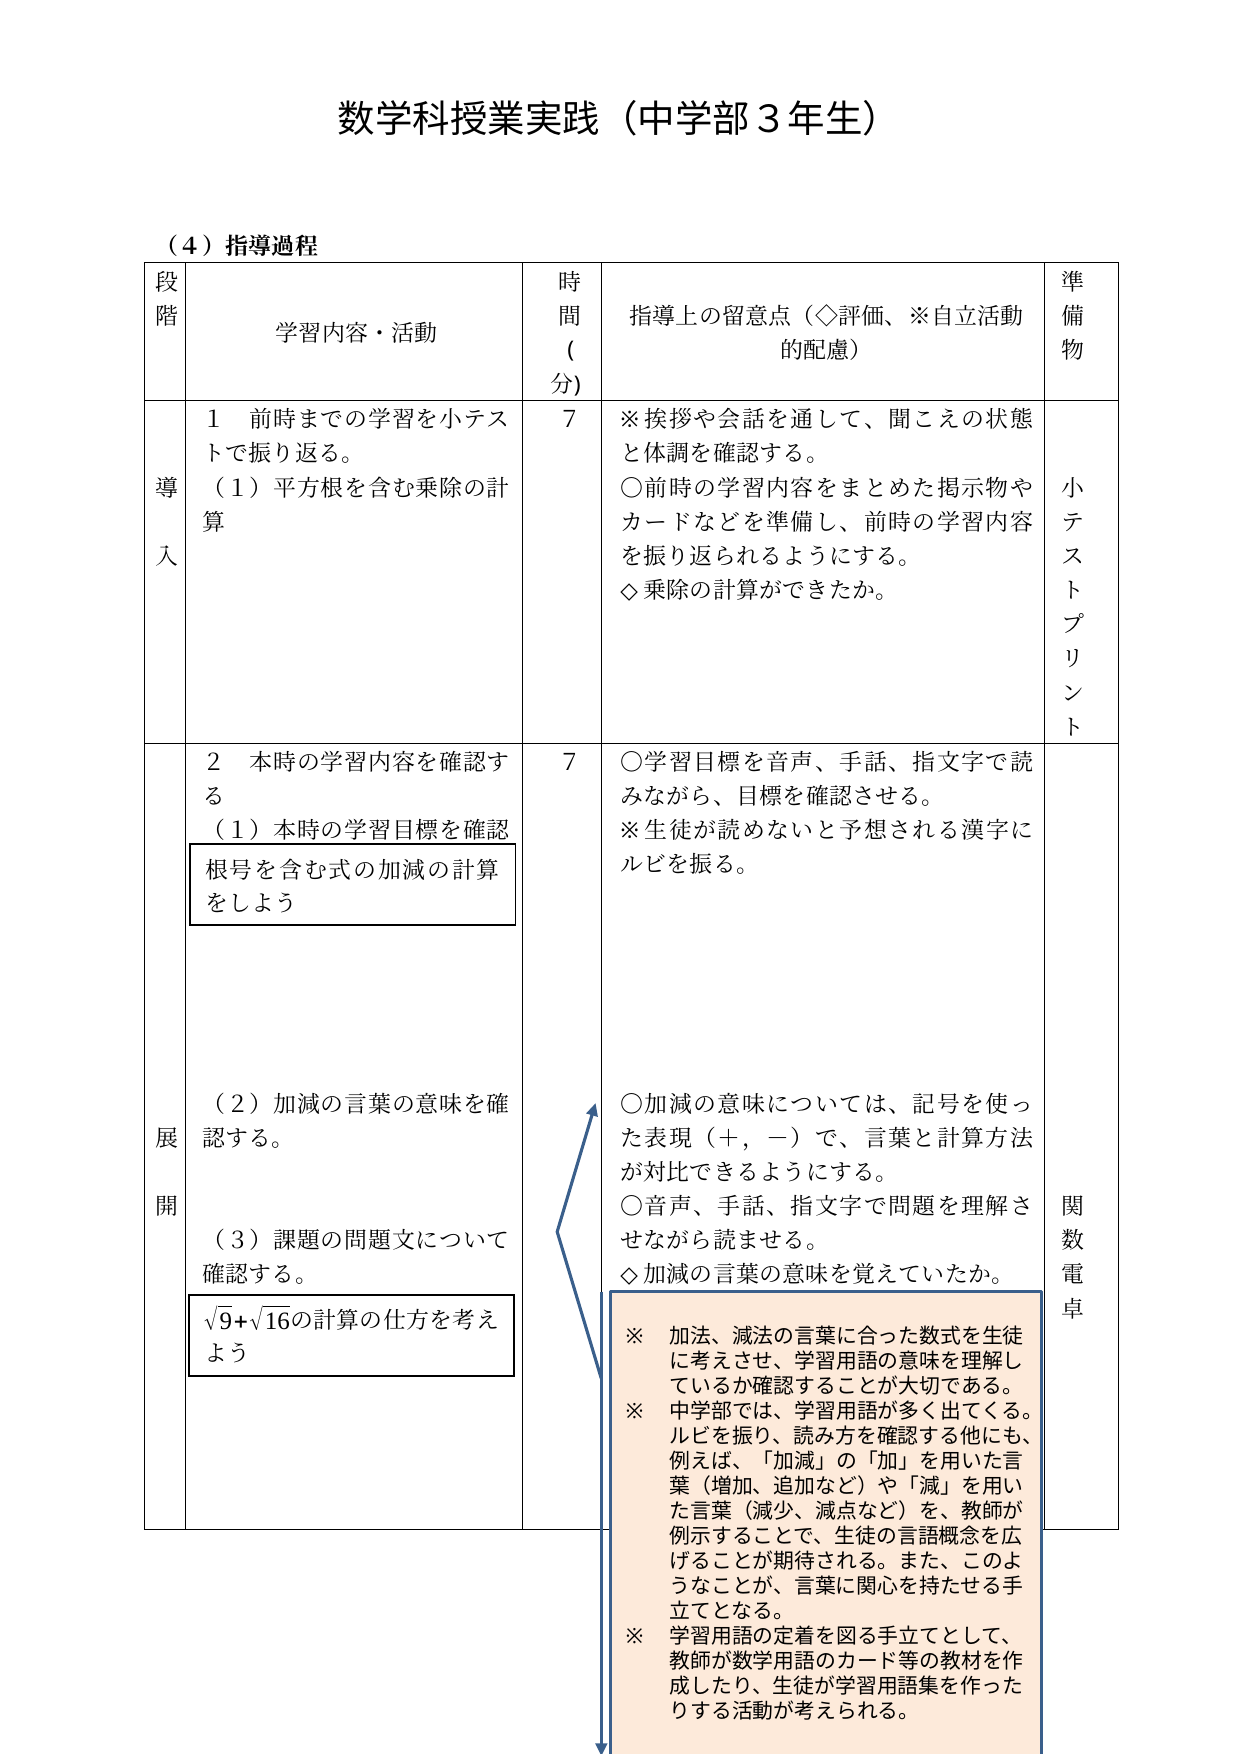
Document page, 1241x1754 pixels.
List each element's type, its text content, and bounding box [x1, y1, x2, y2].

table_cell 展 開 [145, 744, 185, 1529]
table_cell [186, 744, 522, 1529]
table_header 学習内容・活動 [186, 263, 522, 400]
table_cell １ 前時までの学習を小テストで振り返る。 （１）平方根を含む乗除の計 算 [186, 401, 522, 742]
table_cell ７ [523, 401, 601, 742]
table_cell ※挨拶や会話を通して、聞こえの状態と体調を確認する。 〇前時の学習内容をまとめた掲示物やカードなどを準備し、前時の学習内容を振り返られるようにする。 ◇乗除の計算ができたか。 [602, 401, 1044, 742]
table_cell 小テストプリント [1045, 401, 1118, 742]
table_cell 導 入 [145, 401, 185, 742]
table_header 段階 [145, 263, 185, 400]
table_cell ７ ７ 10 10 [523, 744, 601, 1529]
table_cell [1045, 744, 1118, 1529]
table_header 指導上の留意点（◇評価、※自立活動的配慮） [602, 263, 1044, 400]
text （４）指導過程 [156, 228, 1085, 262]
table_header 時間 (分) [523, 263, 601, 400]
table_header 準備物 [1045, 263, 1118, 400]
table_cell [602, 744, 1044, 1529]
